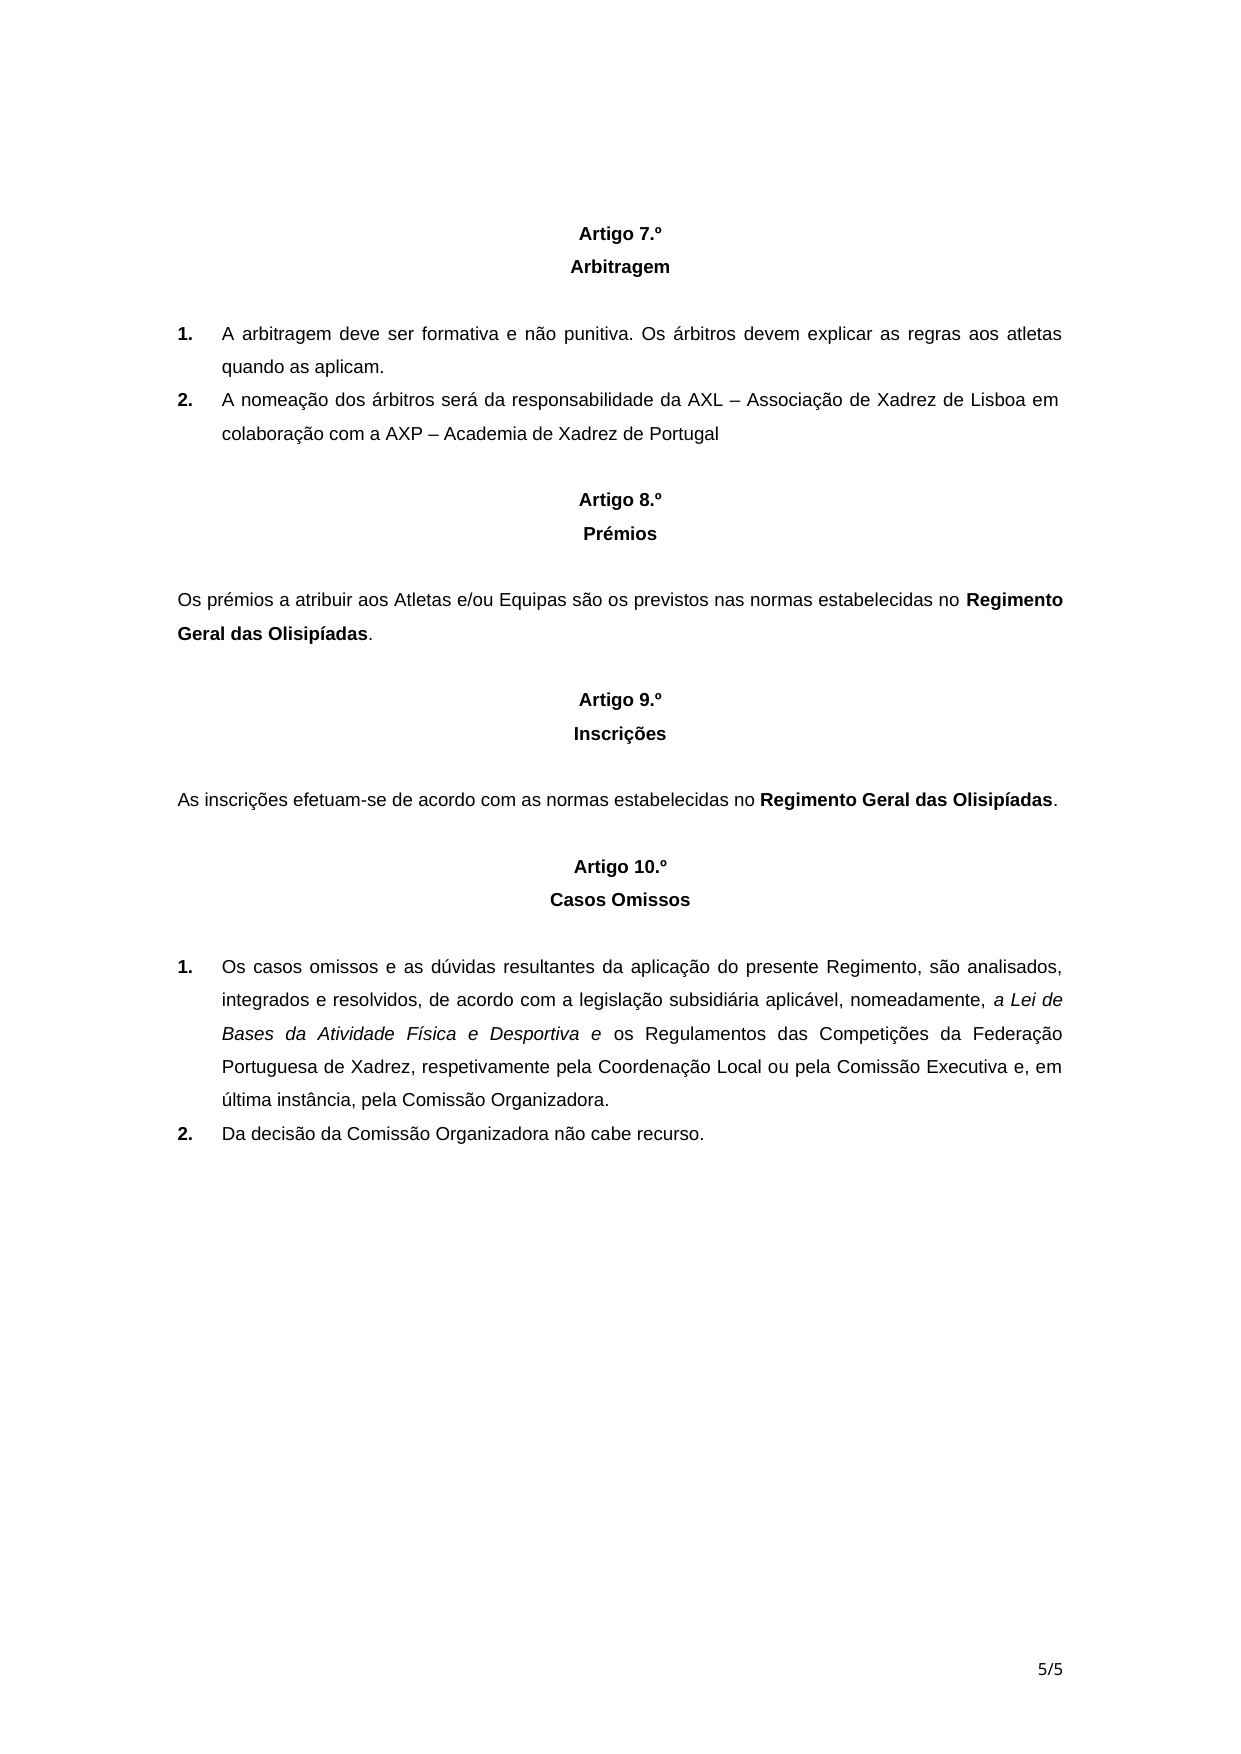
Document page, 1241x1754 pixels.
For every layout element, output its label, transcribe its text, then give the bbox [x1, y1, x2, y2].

text Prémios [177, 511, 1063, 544]
list Os casos omissos e as dúvidas resultantes da aplicação do presente Regimento, são analisados, integrados e resolvidos, de acordo com a legislação subsidiária aplicável, nomeadamente, a Lei de Bases da Atividade Física e Desportiva e os Regulamentos das Competições da Federação Portuguesa de Xadrez, respetivamente pela Coordenação Local ou pela Comissão Executiva e, em última instância, pela Comissão Organizadora. [177, 944, 1063, 1111]
text Inscrições [177, 711, 1063, 744]
list Da decisão da Comissão Organizadora não cabe recurso. [177, 1111, 1063, 1144]
text Artigo 10.º [177, 844, 1063, 877]
text Casos Omissos [177, 877, 1063, 911]
text Artigo 9.º [177, 677, 1063, 711]
text Artigo 8.º [177, 477, 1063, 511]
text Arbitragem [177, 244, 1063, 277]
text Os prémios a atribuir aos Atletas e/ou Equipas são os previstos nas normas estabelecidas no Regimento Geral das Olisipíadas. [177, 577, 1063, 644]
list A nomeação dos árbitros será da responsabilidade da AXL – Associação de Xadrez de Lisboa em colaboração com a AXP – Academia de Xadrez de Portugal [177, 377, 1059, 444]
text As inscrições efetuam-se de acordo com as normas estabelecidas no Regimento Geral das Olisipíadas. [177, 777, 1063, 811]
text Artigo 7.º [177, 211, 1063, 244]
list A arbitragem deve ser formativa e não punitiva. Os árbitros devem explicar as regras aos atletas quando as aplicam. [177, 311, 1063, 377]
